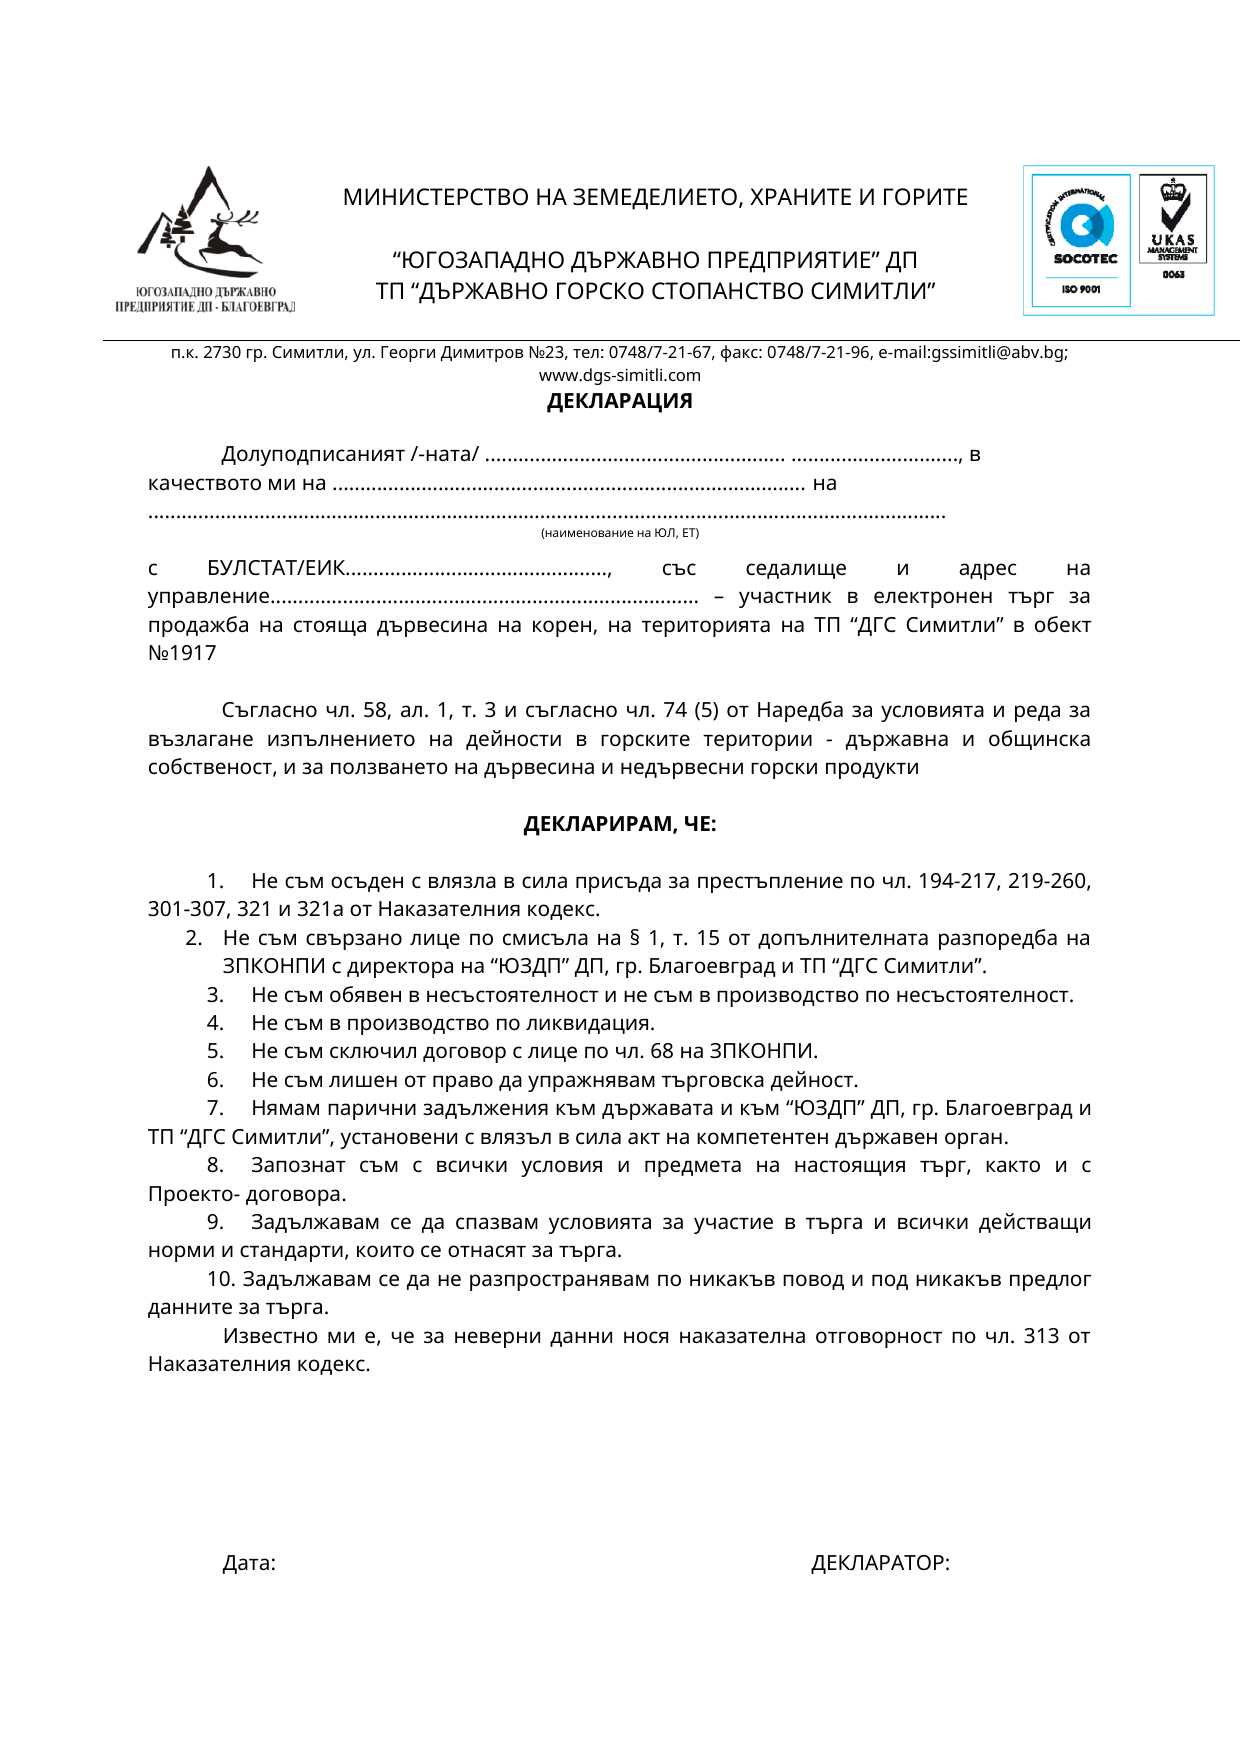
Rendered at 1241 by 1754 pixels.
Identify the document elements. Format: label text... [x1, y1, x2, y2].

list Задължавам се да спазвам условията за участие в търга и всички действащи норми и стандарти, които се отнасят за търга. [148, 1207, 1093, 1264]
text с БУЛСТАТ/ЕИК..............................................., със седалище и адрес на управление............................................................................. – участник в електронен търг за продажба на стояща дървесина на корен, на територията на ТП “ДГС Симитли” в обект №1917 [148, 553, 1093, 667]
list Не съм обявен в несъстоятелност и не съм в производство по несъстоятелност. [148, 980, 1093, 1008]
text Дата: ДЕКЛАРАТОР: [148, 1548, 1093, 1577]
text ДЕКЛАРИРАМ, ЧЕ: [148, 809, 1093, 837]
picture [115, 166, 295, 313]
text 10. Задължавам се да не разпространявам по никакъв повод и под никакъв предлог данните за търга. [148, 1264, 1093, 1321]
list Не съм лишен от право да упражнявам търговска дейност. [148, 1065, 1093, 1093]
list Нямам парични задължения към държавата и към “ЮЗДП” ДП, гр. Благоевград и ТП “ДГС Симитли”, установени с влязъл в сила акт на компетентен държавен орган. [148, 1093, 1093, 1150]
text Известно ми е, че за неверни данни нося наказателна отговорност по чл. 313 от Наказателния кодекс. [148, 1321, 1093, 1378]
list Не съм осъден с влязла в сила присъда за престъпление по чл. 194-217, 219-260, 301-307, 321 и 321а от Наказателния кодекс. [148, 866, 1093, 923]
table_header [1004, 148, 1240, 339]
text п.к. 2730 гр. Симитли, ул. Георги Димитров №23, тел: 0748/7-21-67, факс: 0748/7-21-96, e-mail:gssimitli@abv.bg; www.dgs-simitli.com [148, 341, 1093, 386]
table_header [103, 148, 307, 339]
list Не съм сключил договор с лице по чл. 68 на ЗПКОНПИ. [148, 1037, 1093, 1065]
text ..........................…………………………………………...................................................................... [148, 496, 1093, 525]
text (наименование на ЮЛ, ЕТ) [148, 525, 1093, 553]
list Не съм свързано лице по смисъла на § 1, т. 15 от допълнителната разпоредба на ЗПКОНПИ с директора на “ЮЗДП” ДП, гр. Благоевград и ТП “ДГС Симитли”. [185, 923, 1093, 980]
table_header МИНИСТЕРСТВО НА ЗЕМЕДЕЛИЕТО, ХРАНИТЕ И ГОРИТЕ “ЮГОЗАПАДНО ДЪРЖАВНО ПРЕДПРИЯТИЕ” ДП ТП “ДЪРЖАВНО ГОРСКО СТОПАНСТВО СИМИТЛИ” [308, 148, 1004, 339]
text Долуподписаният /-ната/ ...................................................... .............................., в качеството ми на ..................................................................................... на [148, 439, 1093, 496]
text Съгласно чл. 58, ал. 1, т. 3 и съгласно чл. 74 (5) от Наредба за условията и реда за възлагане изпълнението на дейности в горските територии - държавна и общинска собственост, и за ползването на дървесина и недървесни горски продукти [148, 695, 1093, 781]
text ДЕКЛАРАЦИЯ [148, 386, 1093, 414]
list Не съм в производство по ликвидация. [148, 1008, 1093, 1037]
list Запознат съм с всички условия и предмета на настоящия търг, както и с Проекто- договора. [148, 1150, 1093, 1207]
